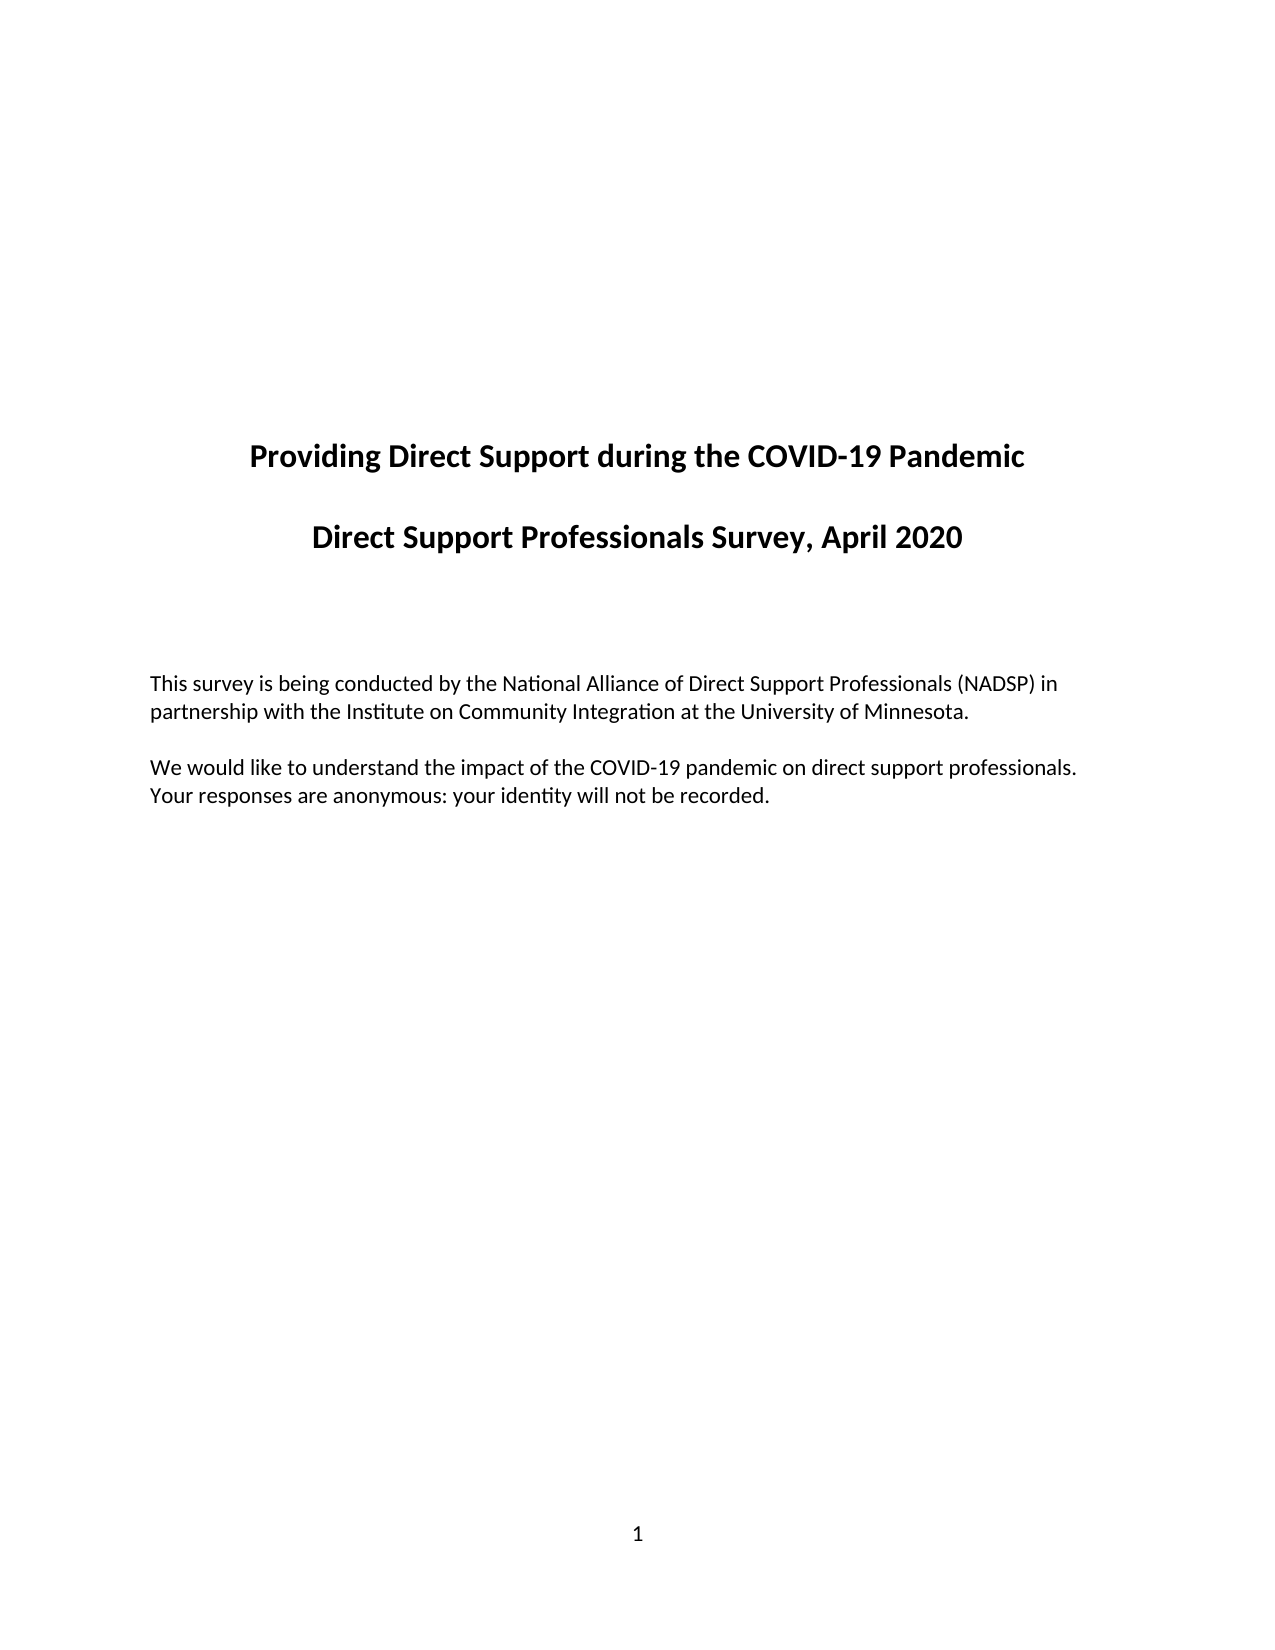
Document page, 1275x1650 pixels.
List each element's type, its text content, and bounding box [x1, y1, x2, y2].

text We would like to understand the impact of the COVID-19 pandemic on direct support professionals. Your responses are anonymous: your identity will not be recorded. [150, 753, 1125, 809]
text Providing Direct Support during the COVID-19 Pandemic [150, 435, 1125, 476]
text Direct Support Professionals Survey, April 2020 [150, 517, 1125, 557]
text This survey is being conducted by the National Alliance of Direct Support Professionals (NADSP) in partnership with the Institute on Community Integration at the University of Minnesota. [150, 669, 1125, 725]
